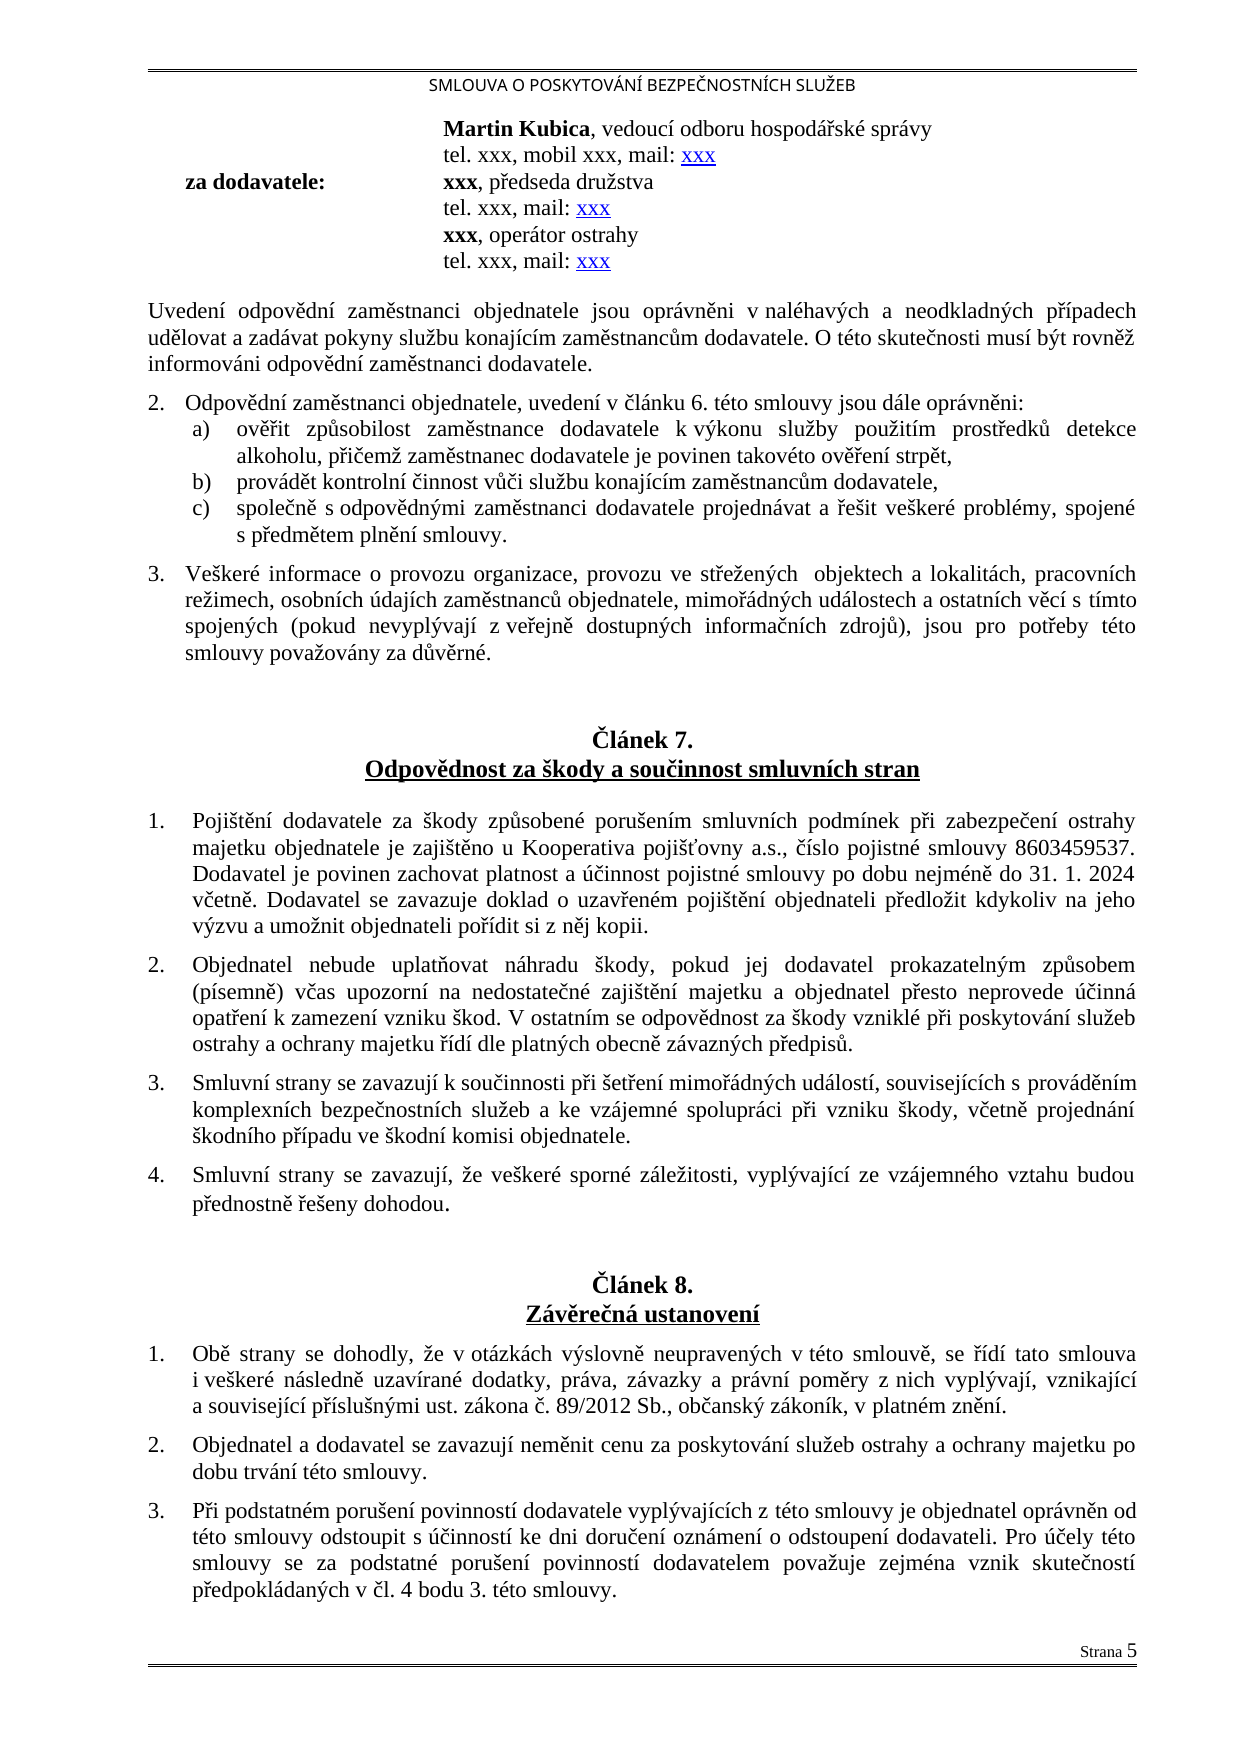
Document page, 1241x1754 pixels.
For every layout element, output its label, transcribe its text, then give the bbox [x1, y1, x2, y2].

list Obě strany se dohodly, že v otázkách výslovně neupravených v této smlouvě, se řídí tato smlouva i veškeré následně uzavírané dodatky, práva, závazky a právní poměry z nich vyplývají, vznikající a související příslušnými ust. zákona č. 89/2012 Sb., občanský zákoník, v platném znění. [148, 1340, 1137, 1419]
text Martin Kubica, vedoucí odboru hospodářské správy [148, 115, 1137, 142]
list Objednatel nebude uplatňovat náhradu škody, pokud jej dodavatel prokazatelným způsobem (písemně) včas upozorní na nedostatečné zajištění majetku a objednatel přesto neprovede účinná opatření k zamezení vzniku škod. V ostatním se odpovědnost za škody vzniklé při poskytování služeb ostrahy a ochrany majetku řídí dle platných obecně závazných předpisů. [148, 951, 1137, 1057]
list Smluvní strany se zavazují k součinnosti při šetření mimořádných událostí, souvisejících s prováděním komplexních bezpečnostních služeb a ke vzájemné spolupráci při vzniku škody, včetně projednání škodního případu ve škodní komisi objednatele. [148, 1069, 1137, 1148]
subtitle Závěrečná ustanovení [148, 1299, 1137, 1327]
list Pojištění dodavatele za škody způsobené porušením smluvních podmínek při zabezpečení ostrahy majetku objednatele je zajištěno u Kooperativa pojišťovny a.s., číslo pojistné smlouvy 8603459537. Dodavatel je povinen zachovat platnost a účinnost pojistné smlouvy po dobu nejméně do 31. 1. 2024 včetně. Dodavatel se zavazuje doklad o uzavřeném pojištění objednateli předložit kdykoliv na jeho výzvu a umožnit objednateli pořídit si z něj kopii. [148, 807, 1137, 939]
subtitle Článek 8. [148, 1270, 1137, 1299]
text za dodavatele: xxx, předseda družstva [148, 168, 1137, 194]
list Objednatel a dodavatel se zavazují neměnit cenu za poskytování služeb ostrahy a ochrany majetku po dobu trvání této smlouvy. [148, 1431, 1137, 1484]
text tel. xxx, mail: xxx [148, 194, 1137, 221]
list společně s odpovědnými zaměstnanci dodavatele projednávat a řešit veškeré problémy, spojené s předmětem plnění smlouvy. [192, 494, 1137, 547]
list Veškeré informace o provozu organizace, provozu ve střežených objektech a lokalitách, pracovních režimech, osobních údajích zaměstnanců objednatele, mimořádných událostech a ostatních věcí s tímto spojených (pokud nevyplývají z veřejně dostupných informačních zdrojů), jsou pro potřeby této smlouvy považovány za důvěrné. [148, 559, 1137, 665]
list Při podstatném porušení povinností dodavatele vyplývajících z této smlouvy je objednatel oprávněn od této smlouvy odstoupit s účinností ke dni doručení oznámení o odstoupení dodavateli. Pro účely této smlouvy se za podstatné porušení povinností dodavatelem považuje zejména vznik skutečností předpokládaných v čl. 4 bodu 3. této smlouvy. [148, 1497, 1137, 1602]
subtitle Článek 7. [148, 726, 1137, 754]
list Odpovědní zaměstnanci objednatele, uvedení v článku 6. této smlouvy jsou dále oprávněni: [148, 389, 1137, 415]
text xxx, operátor ostrahy [148, 221, 1137, 247]
list Smluvní strany se zavazují, že veškeré sporné záležitosti, vyplývající ze vzájemného vztahu budou přednostně řešeny dohodou. [148, 1161, 1137, 1218]
text Uvedení odpovědní zaměstnanci objednatele jsou oprávněni v naléhavých a neodkladných případech udělovat a zadávat pokyny službu konajícím zaměstnancům dodavatele. O této skutečnosti musí být rovněž informováni odpovědní zaměstnanci dodavatele. [148, 297, 1137, 376]
text tel. xxx, mail: xxx [148, 247, 1137, 273]
text tel. xxx, mobil xxx, mail: xxx [148, 142, 1137, 168]
list provádět kontrolní činnost vůči službu konajícím zaměstnancům dodavatele, [192, 468, 1137, 494]
subtitle Odpovědnost za škody a součinnost smluvních stran [148, 754, 1137, 783]
list ověřit způsobilost zaměstnance dodavatele k výkonu služby použitím prostředků detekce alkoholu, přičemž zaměstnanec dodavatele je povinen takovéto ověření strpět, [192, 415, 1137, 468]
